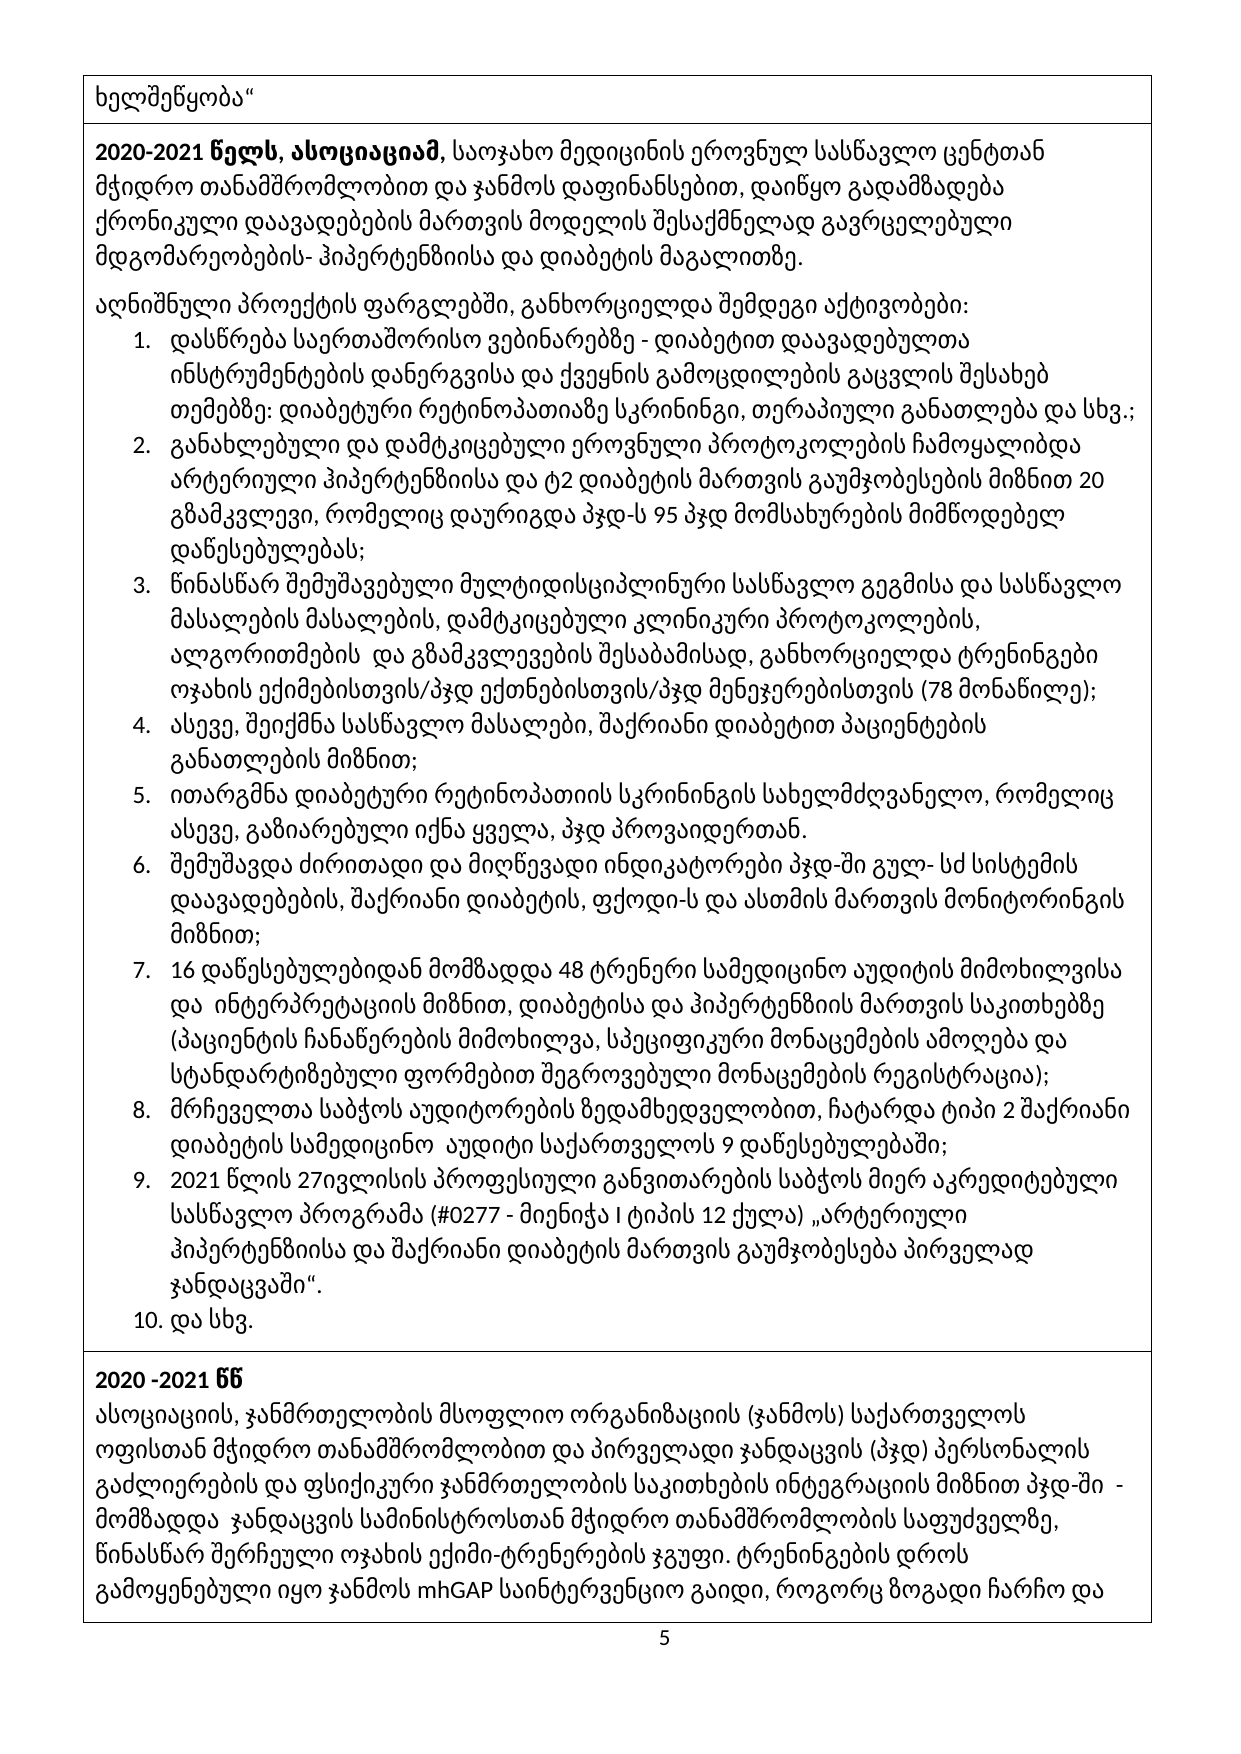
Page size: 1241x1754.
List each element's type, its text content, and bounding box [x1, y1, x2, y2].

table_cell 2020-2021 წელს, ასოციაციამ, საოჯახო მედიცინის ეროვნულ სასწავლო ცენტთან მჭიდრო თანამშრომლობით და ჯანმოს დაფინანსებით, დაიწყო გადამზადება ქრონიკული დაავადებების მართვის მოდელის შესაქმნელად გავრცელებული მდგომარეობების- ჰიპერტენზიისა და დიაბეტის მაგალითზე. აღნიშნული პროექტის ფარგლებში, განხორციელდა შემდეგი აქტივობები: დასწრება საერთაშორისო ვებინარებზე - დიაბეტით დაავადებულთა ინსტრუმენტების დანერგვისა და ქვეყნის გამოცდილების გაცვლის შესახებ თემებზე: დიაბეტური რეტინოპათიაზე სკრინინგი, თერაპიული განათლება და სხვ.; განახლებული და დამტკიცებული ეროვნული პროტოკოლების ჩამოყალიბდა არტერიული ჰიპერტენზიისა და ტ2 დიაბეტის მართვის გაუმჯობესების მიზნით 20 გზამკვლევი, რომელიც დაურიგდა პჯდ-ს 95 პჯდ მომსახურების მიმწოდებელ დაწესებულებას; წინასწარ შემუშავებული მულტიდისციპლინური სასწავლო გეგმისა და სასწავლო მასალების მასალების, დამტკიცებული კლინიკური პროტოკოლების, ალგორითმების და გზამკვლევების შესაბამისად, განხორციელდა ტრენინგები ოჯახის ექიმებისთვის/პჯდ ექთნებისთვის/პჯდ მენეჯერებისთვის (78 მონაწილე); ასევე, შეიქმნა სასწავლო მასალები, შაქრიანი დიაბეტით პაციენტების განათლების მიზნით; ითარგმნა დიაბეტური რეტინოპათიის სკრინინგის სახელმძღვანელო, რომელიც ასევე, გაზიარებული იქნა ყველა, პჯდ პროვაიდერთან. შემუშავდა ძირითადი და მიღწევადი ინდიკატორები პჯდ-ში გულ- სძ სისტემის დაავადებების, შაქრიანი დიაბეტის, ფქოდი-ს და ასთმის მართვის მონიტორინგის მიზნით; 16 დაწესებულებიდან მომზადდა 48 ტრენერი სამედიცინო აუდიტის მიმოხილვისა და ინტერპრეტაციის მიზნით, დიაბეტისა და ჰიპერტენზიის მართვის საკითხებზე (პაციენტის ჩანაწერების მიმოხილვა, სპეციფიკური მონაცემების ამოღება და სტანდარტიზებული ფორმებით შეგროვებული მონაცემების რეგისტრაცია); მრჩეველთა საბჭოს აუდიტორების ზედამხედველობით, ჩატარდა ტიპი 2 შაქრიანი დიაბეტის სამედიცინო აუდიტი საქართველოს 9 დაწესებულებაში; 2021 წლის 27ივლისის პროფესიული განვითარების საბჭოს მიერ აკრედიტებული სასწავლო პროგრამა (#0277 - მიენიჭა I ტიპის 12 ქულა) „არტერიული ჰიპერტენზიისა და შაქრიანი დიაბეტის მართვის გაუმჯობესება პირველად ჯანდაცვაში“. და სხვ. [84, 124, 1151, 1351]
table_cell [84, 76, 1151, 123]
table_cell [84, 1352, 1151, 1622]
